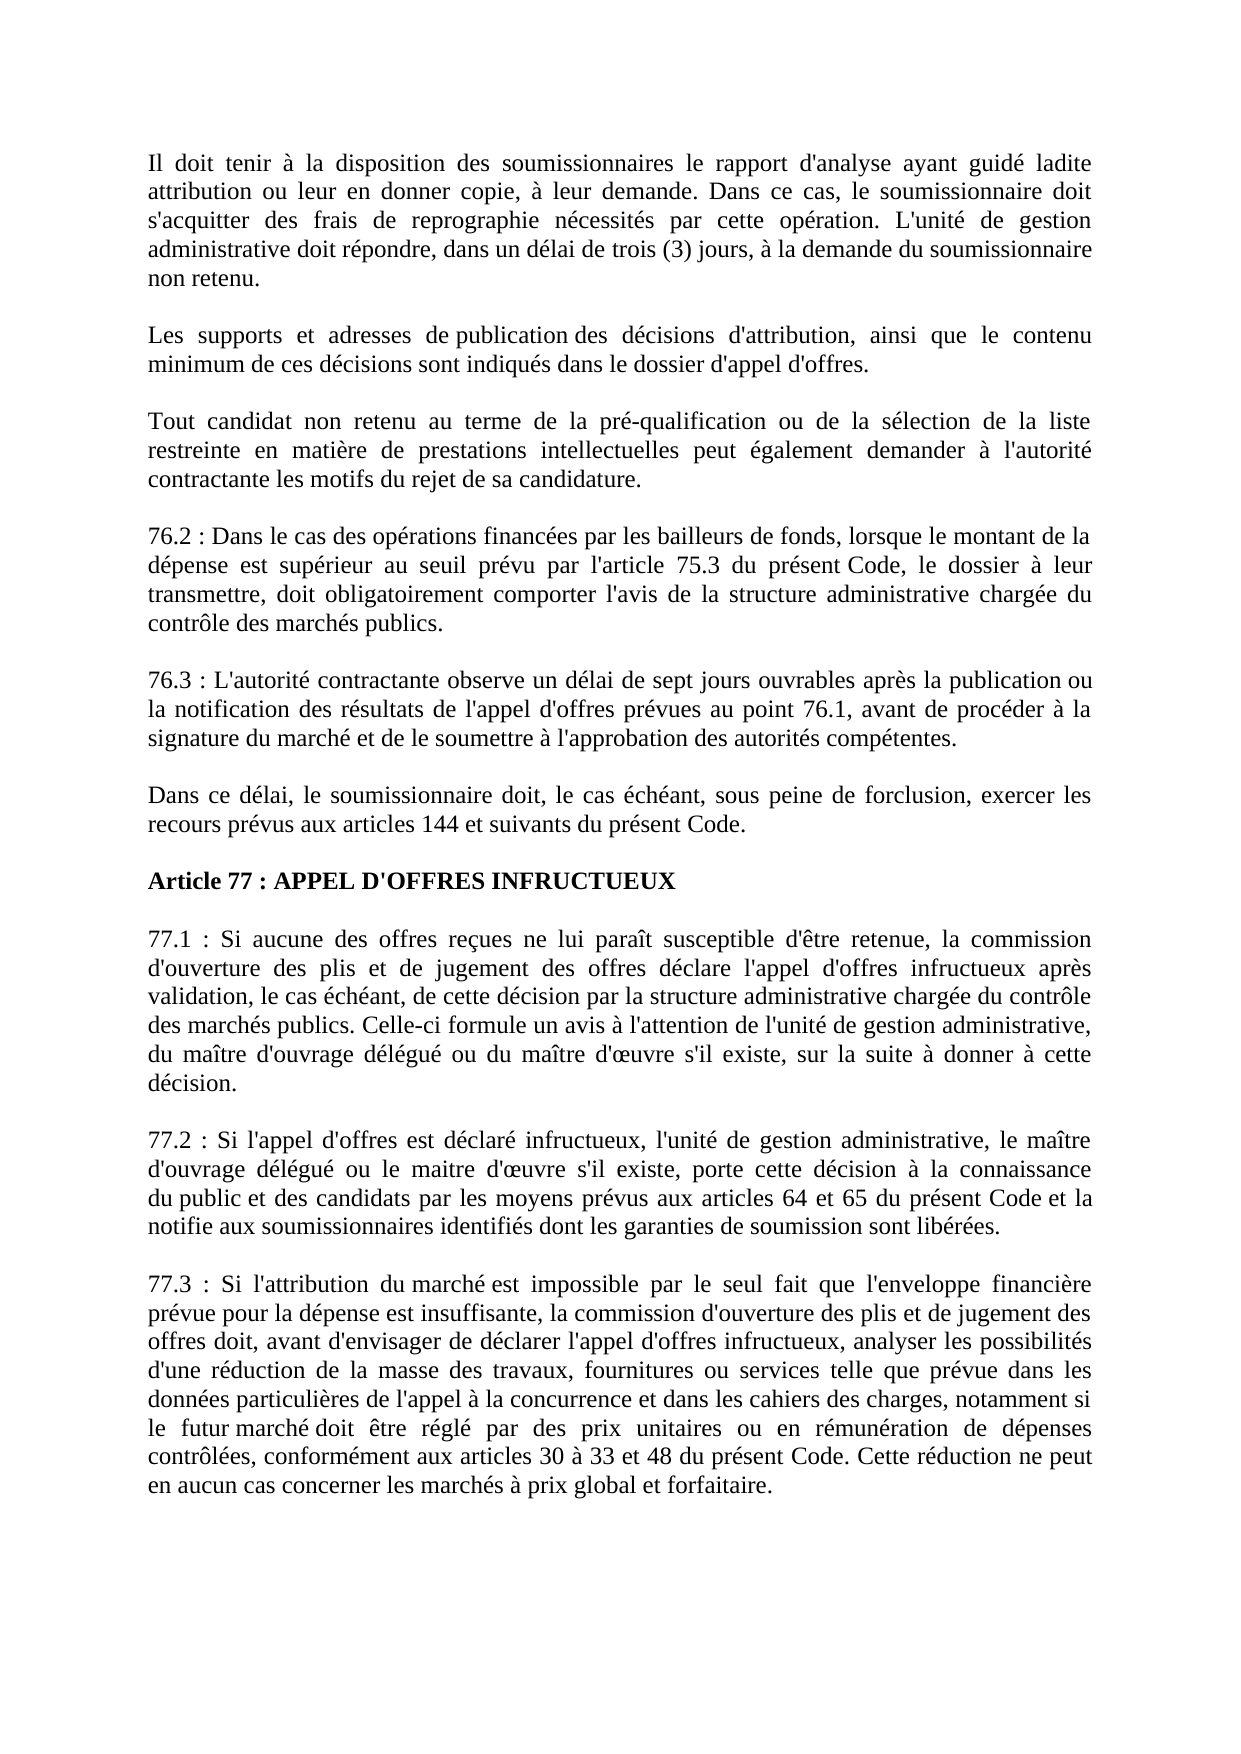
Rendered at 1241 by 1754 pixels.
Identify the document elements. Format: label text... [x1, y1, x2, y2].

text 76.2 : Dans le cas des opérations financées par les bailleurs de fonds, lorsque le montant de la dépense est supérieur au seuil prévu par l'article 75.3 du présent Code, le dossier à leur transmettre, doit obligatoirement comporter l'avis de la structure administrative chargée du contrôle des marchés publics. [148, 521, 1093, 636]
text 77.1 : Si aucune des offres reçues ne lui paraît susceptible d'être retenue, la commission d'ouverture des plis et de jugement des offres déclare l'appel d'offres infructueux après validation, le cas échéant, de cette décision par la structure administrative chargée du contrôle des marchés publics. Celle-ci formule un avis à l'attention de l'unité de gestion administrative, du maître d'ouvrage délégué ou du maître d'œuvre s'il existe, sur la suite à donner à cette décision. [148, 924, 1093, 1096]
text Tout candidat non retenu au terme de la pré-qualification ou de la sélection de la liste restreinte en matière de prestations intellectuelles peut également demander à l'autorité contractante les motifs du rejet de sa candidature. [148, 406, 1093, 493]
text Dans ce délai, le soumissionnaire doit, le cas échéant, sous peine de forclusion, exercer les recours prévus aux articles 144 et suivants du présent Code. [148, 780, 1093, 838]
text Il doit tenir à la disposition des soumissionnaires le rapport d'analyse ayant guidé ladite attribution ou leur en donner copie, à leur demande. Dans ce cas, le soumissionnaire doit s'acquitter des frais de reprographie nécessités par cette opération. L'unité de gestion administrative doit répondre, dans un délai de trois (3) jours, à la demande du soumissionnaire non retenu. [148, 148, 1093, 291]
text Les supports et adresses de publication des décisions d'attribution, ainsi que le contenu minimum de ces décisions sont indiqués dans le dossier d'appel d'offres. [148, 320, 1093, 378]
text 77.2 : Si l'appel d'offres est déclaré infructueux, l'unité de gestion administrative, le maître d'ouvrage délégué ou le maitre d'œuvre s'il existe, porte cette décision à la connaissance du public et des candidats par les moyens prévus aux articles 64 et 65 du présent Code et la notifie aux soumissionnaires identifiés dont les garanties de soumission sont libérées. [148, 1125, 1093, 1240]
text 76.3 : L'autorité contractante observe un délai de sept jours ouvrables après la publication ou la notification des résultats de l'appel d'offres prévues au point 76.1, avant de procéder à la signature du marché et de le soumettre à l'approbation des autorités compétentes. [148, 665, 1093, 751]
text 77.3 : Si l'attribution du marché est impossible par le seul fait que l'enveloppe financière prévue pour la dépense est insuffisante, la commission d'ouverture des plis et de jugement des offres doit, avant d'envisager de déclarer l'appel d'offres infructueux, analyser les possibilités d'une réduction de la masse des travaux, fournitures ou services telle que prévue dans les données particulières de l'appel à la concurrence et dans les cahiers des charges, notamment si le futur marché doit être réglé par des prix unitaires ou en rémunération de dépenses contrôlées, conformément aux articles 30 à 33 et 48 du présent Code. Cette réduction ne peut en aucun cas concerner les marchés à prix global et forfaitaire. [148, 1269, 1093, 1499]
text Article 77 : APPEL D'OFFRES INFRUCTUEUX [148, 866, 1093, 895]
